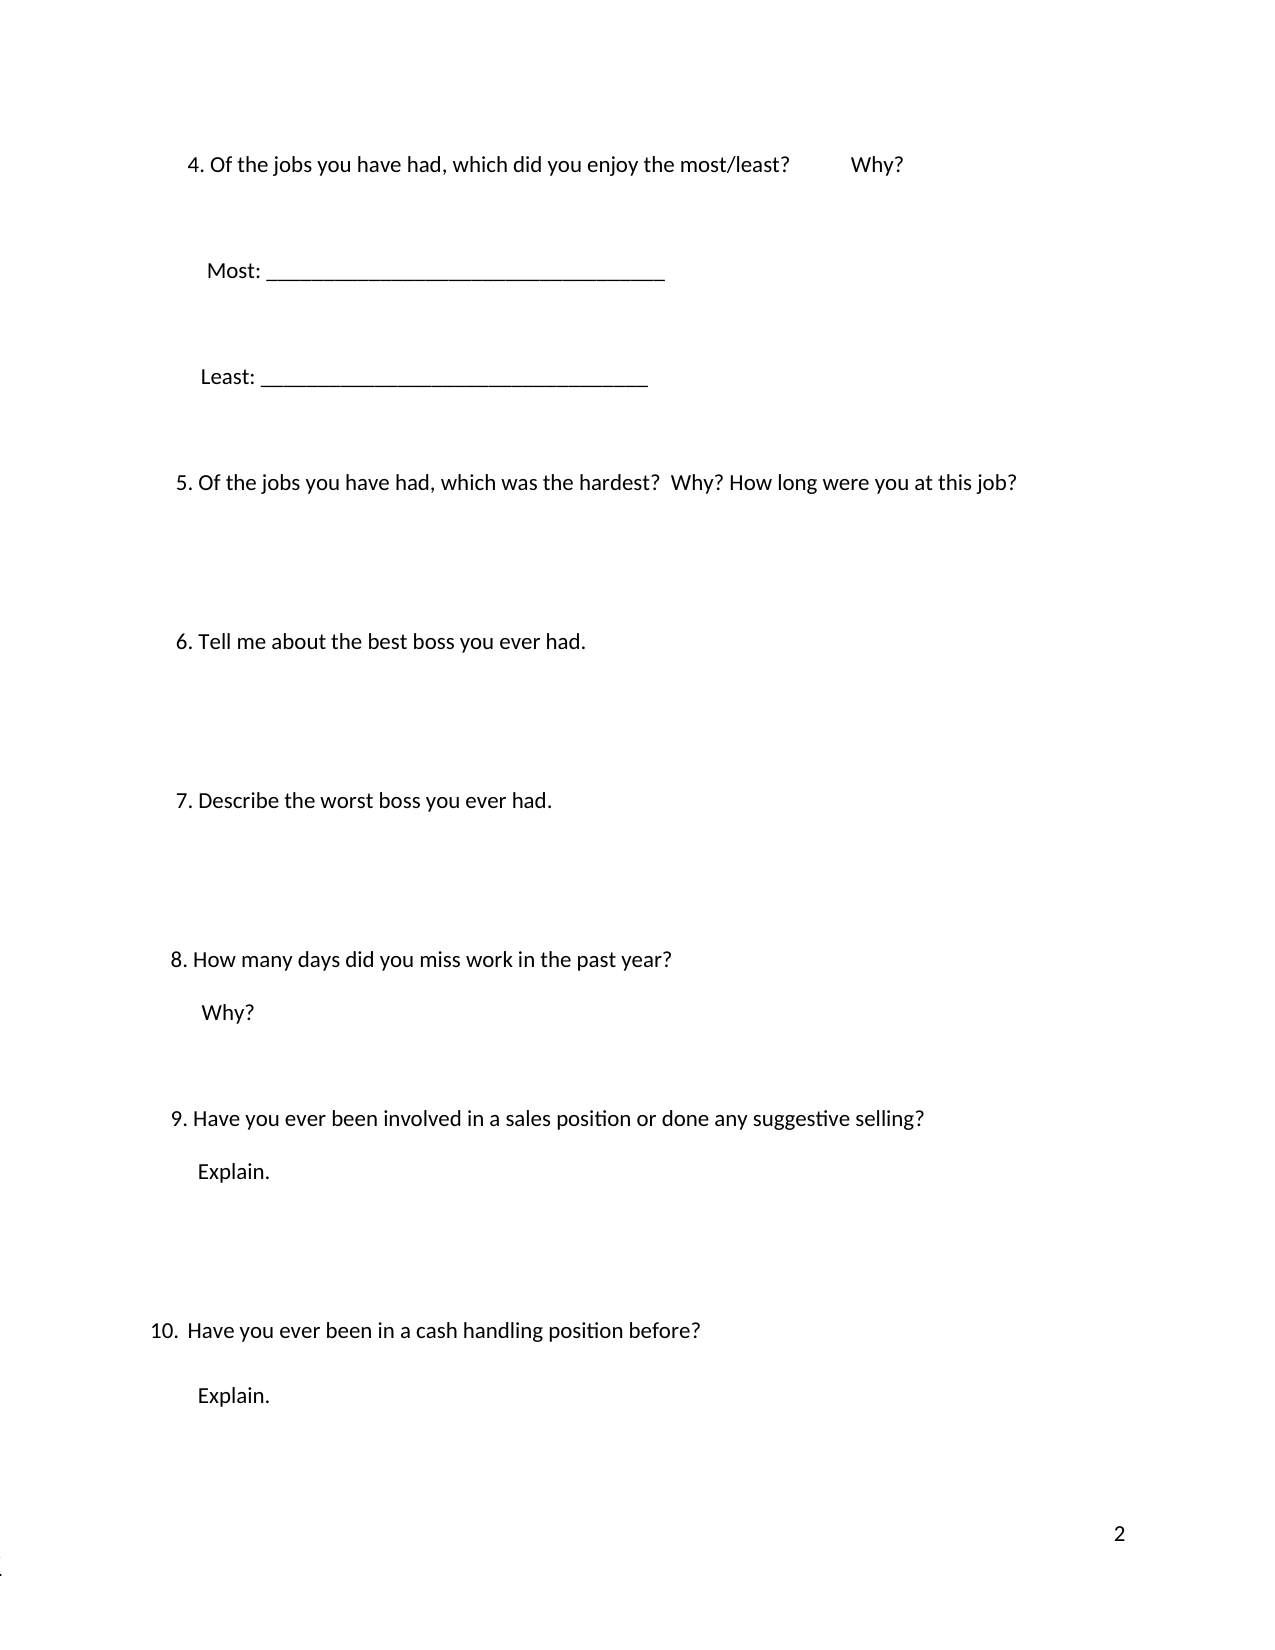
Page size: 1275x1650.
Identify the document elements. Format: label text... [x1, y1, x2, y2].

text 4. Of the jobs you have had, which did you enjoy the most/least? Why? [187, 150, 1125, 178]
text 5. Of the jobs you have had, which was the hardest? Why? How long were you at this job? [150, 468, 1125, 496]
text 8. How many days did you miss work in the past year? [150, 945, 1125, 973]
text Least: __________________________________ [175, 362, 1125, 390]
text Why? [150, 998, 1125, 1026]
text 9. Have you ever been involved in a sales position or done any suggestive selling? [150, 1104, 1125, 1132]
list Have you ever been in a cash handling position before? [150, 1316, 1125, 1344]
text 6. Tell me about the best boss you ever had. [150, 627, 1125, 655]
text Most: ___________________________________ [150, 256, 1125, 284]
text Explain. [187, 1381, 1125, 1409]
text Explain. [187, 1157, 1125, 1185]
text 7. Describe the worst boss you ever had. [150, 786, 1125, 814]
